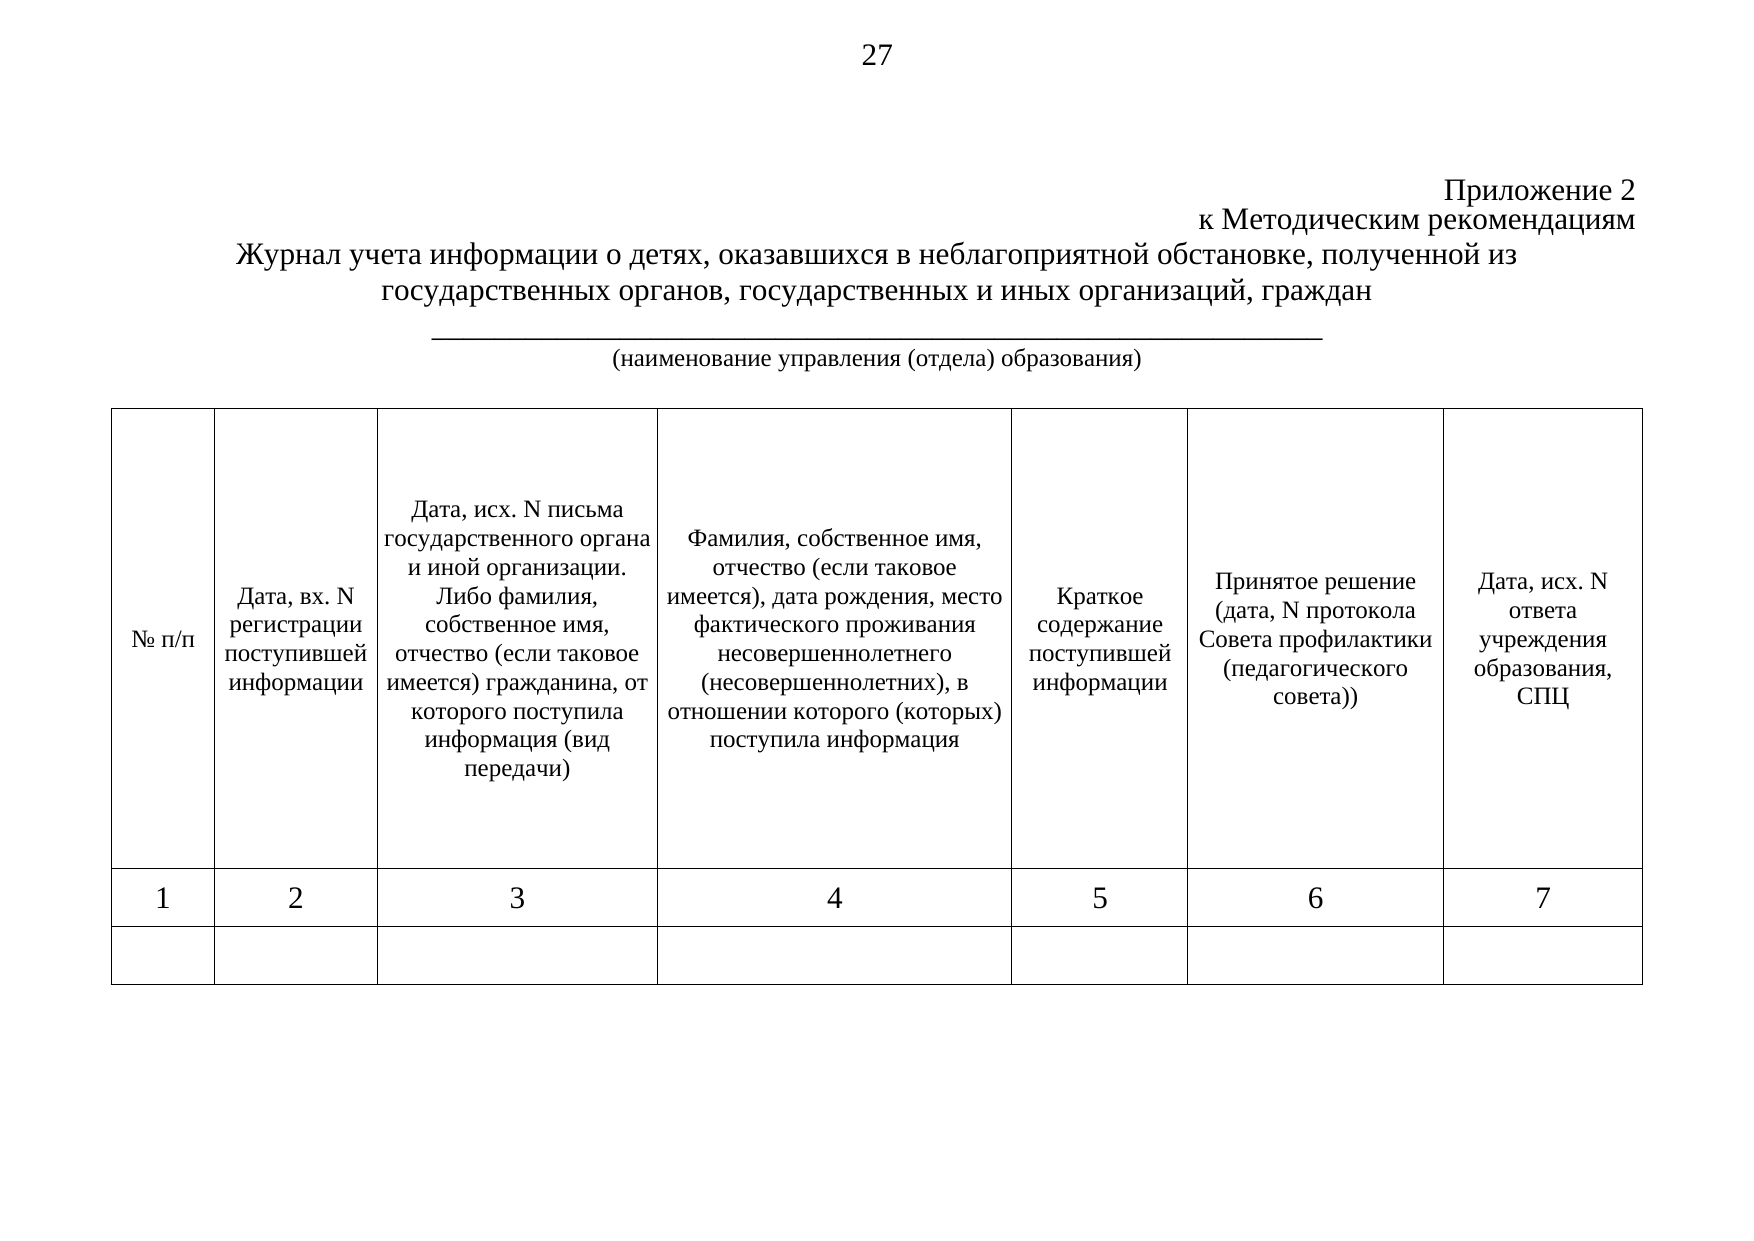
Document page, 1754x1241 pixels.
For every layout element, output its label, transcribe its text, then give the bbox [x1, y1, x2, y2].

table_cell 2 [215, 869, 377, 926]
text (наименование управления (отдела) образования) [118, 343, 1636, 372]
table_cell 3 [378, 869, 657, 926]
table_header № п/п [112, 409, 214, 867]
text Приложение 2 [118, 177, 1636, 206]
table_header Дата, исх. N письма государственного органа и иной организации. Либо фамилия, собственное имя, отчество (если таковое имеется) гражданина, от которого поступила информация (вид передачи) [378, 409, 657, 867]
table_header Дата, исх. N ответа учреждения образования, СПЦ [1444, 409, 1642, 867]
table_cell 6 [1188, 869, 1443, 926]
table_cell [1444, 927, 1642, 984]
table_cell [658, 927, 1011, 984]
table_cell [215, 927, 377, 984]
table_cell [378, 927, 657, 984]
table_cell 1 [112, 869, 214, 926]
text к Методическим рекомендациям [118, 206, 1636, 236]
table_header Фамилия, собственное имя, отчество (если таковое имеется), дата рождения, место фактического проживания несовершеннолетнего (несовершеннолетних), в отношении которого (которых) поступила информация [658, 409, 1011, 867]
table_cell 4 [658, 869, 1011, 926]
table_cell 7 [1444, 869, 1642, 926]
table_header Принятое решение (дата, N протокола Совета профилактики (педагогического совета)) [1188, 409, 1443, 867]
text Журнал учета информации о детях, оказавшихся в неблагоприятной обстановке, полученной из государственных органов, государственных и иных организаций, граждан _________________________________________________________ [118, 236, 1636, 343]
table_header Дата, вх. N регистрации поступившей информации [215, 409, 377, 867]
table_cell 5 [1012, 869, 1187, 926]
table_cell [1188, 927, 1443, 984]
table_header Краткое содержание поступившей информации [1012, 409, 1187, 867]
table_cell [112, 927, 214, 984]
table_cell [1012, 927, 1187, 984]
